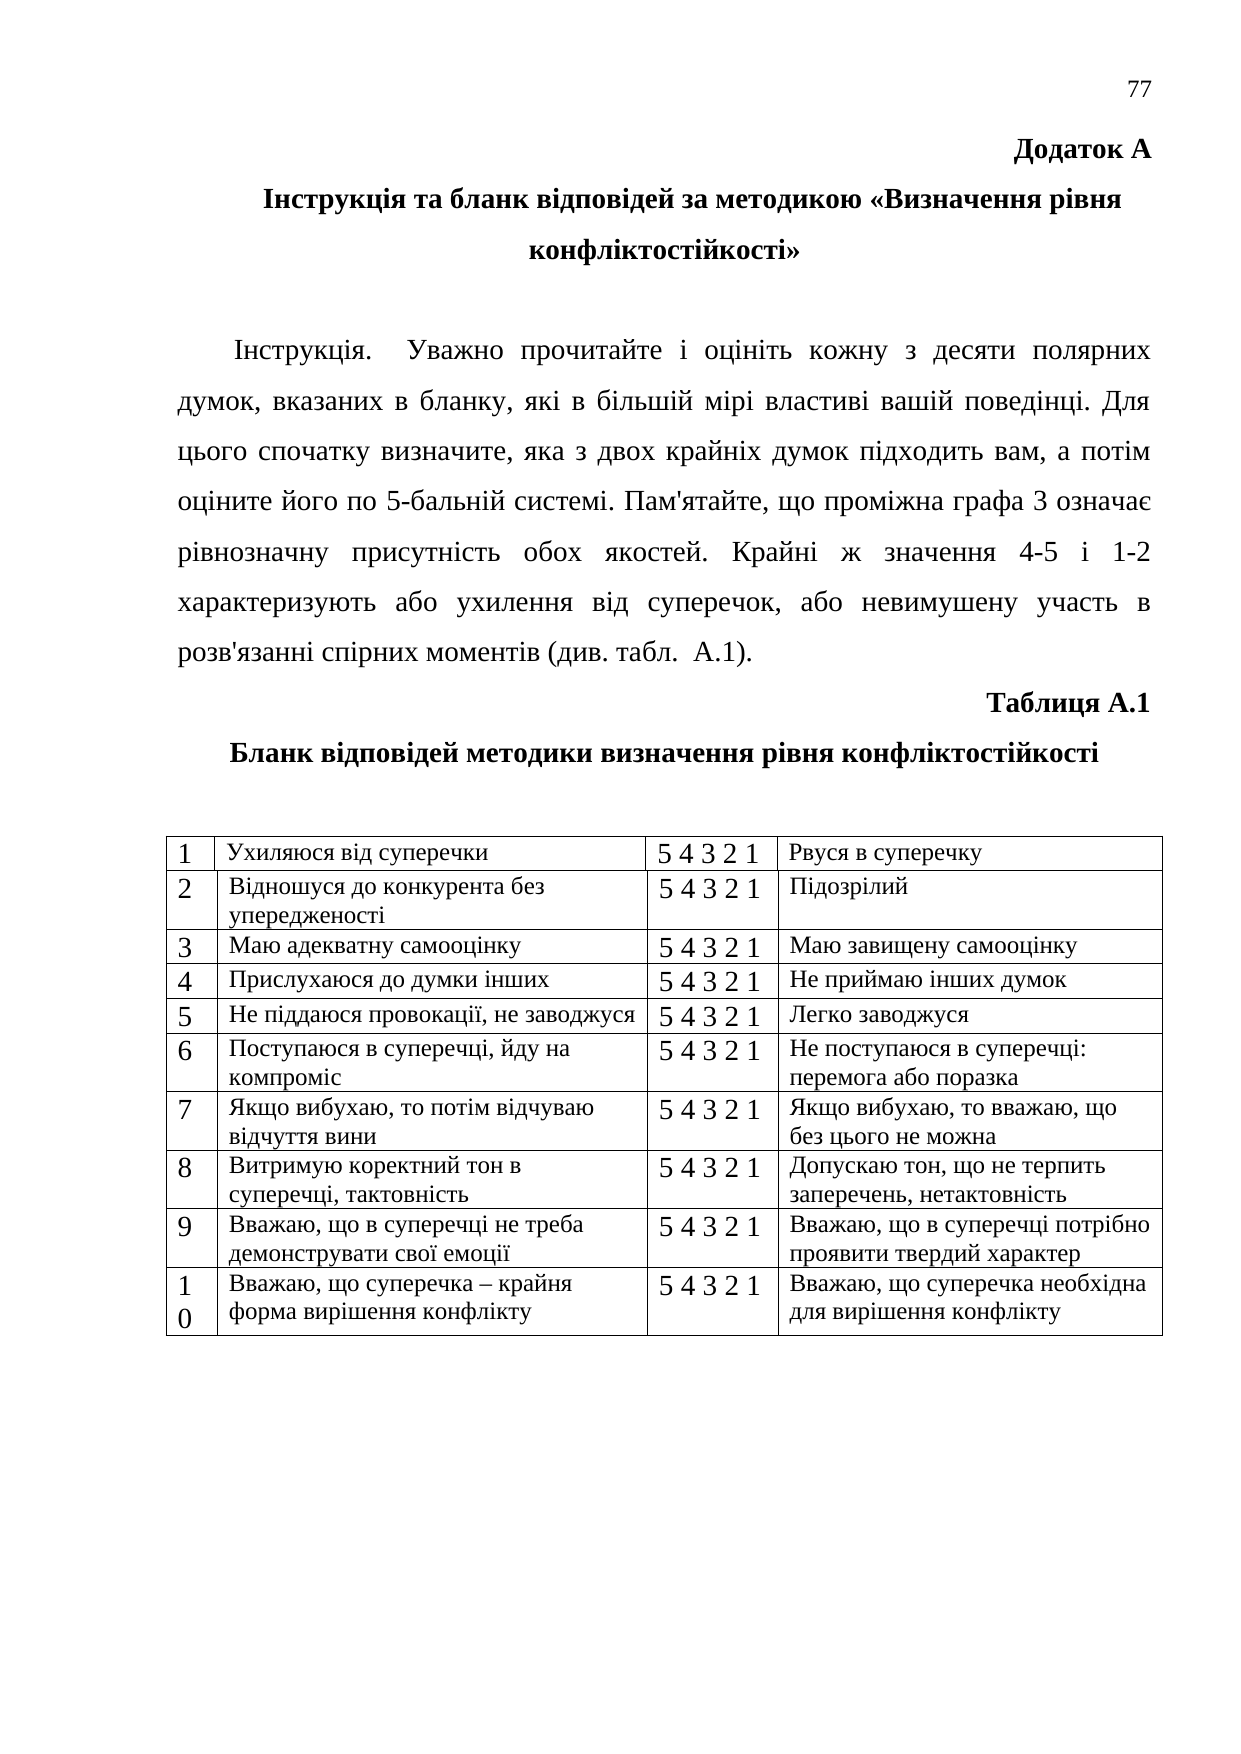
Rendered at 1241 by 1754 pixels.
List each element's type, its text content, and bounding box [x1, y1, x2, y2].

table_cell 5 4 3 2 1 [648, 1092, 778, 1149]
text Таблиця А.1 [767, 685, 1152, 718]
table_cell Не поступаюся в суперечці: перемога або поразка [779, 1034, 1162, 1091]
table_cell Допускаю тон, що не терпить заперечень, нетактовність [779, 1151, 1162, 1208]
table_cell 5 4 3 2 1 [648, 964, 778, 998]
table_cell Легко заводжуся [779, 999, 1162, 1032]
table_header Рвуся в суперечку [778, 837, 1162, 870]
table_cell Вважаю, що суперечка необхідна для вирішення конфлікту [779, 1268, 1162, 1335]
table_cell Відношуся до конкурента без упередженості [218, 871, 647, 929]
table_cell 5 4 3 2 1 [648, 999, 778, 1032]
table_cell Якщо вибухаю, то потім відчуваю відчуття вини [218, 1092, 647, 1149]
table_cell 5 4 3 2 1 [648, 1209, 778, 1267]
table_cell Вважаю, що в суперечці не треба демонструвати свої емоції [218, 1209, 647, 1267]
table_cell Не приймаю інших думок [779, 964, 1162, 998]
table_cell 3 [167, 930, 217, 963]
table_cell Підозрілий [779, 871, 1162, 929]
table_cell 7 [167, 1092, 217, 1149]
table_cell Якщо вибухаю, то вважаю, що без цього не можна [779, 1092, 1162, 1149]
table_cell 2 [167, 871, 217, 929]
table_cell Маю завищену самооцінку [779, 930, 1162, 963]
text Інструкція та бланк відповідей за методикою «Визначення рівня конфліктостійкості» [177, 182, 1152, 265]
text Бланк відповідей методики визначення рівня конфліктостійкості [177, 735, 1152, 768]
table_cell 5 4 3 2 1 [648, 930, 778, 963]
table_cell Маю адекватну самооцінку [218, 930, 647, 963]
table_cell 4 [167, 964, 217, 998]
table_cell 5 4 3 2 1 [648, 1151, 778, 1208]
text Додаток А [177, 131, 1152, 165]
table_cell Вважаю, що в суперечці потрібно проявити твердий характер [779, 1209, 1162, 1267]
table_cell 5 4 3 2 1 [648, 1034, 778, 1091]
table_cell 9 [167, 1209, 217, 1267]
table_header 5 4 3 2 1 [646, 837, 777, 870]
table_cell 10 [167, 1268, 217, 1335]
table_cell Не піддаюся провокації, не заводжуся [218, 999, 647, 1032]
table_cell Витримую коректний тон в суперечці, тактовність [218, 1151, 647, 1208]
table_cell Поступаюся в суперечці, йду на компроміс [218, 1034, 647, 1091]
table_cell Прислухаюся до думки інших [218, 964, 647, 998]
table_header 1 [167, 837, 214, 870]
table_cell Вважаю, що суперечка – крайня форма вирішення конфлікту [218, 1268, 647, 1335]
table_cell 8 [167, 1151, 217, 1208]
table_header Ухиляюся від суперечки [215, 837, 645, 870]
text Інструкція. Уважно прочитайте і оцініть кожну з десяти полярних думок, вказаних в бланку, які в більшій мірі властиві вашій поведінці. Для цього спочатку визначите, яка з двох крайніх думок підходить вам, а потім оціните його по 5-бальній системі. Пам'ятайте, що проміжна графа 3 означає рівнозначну присутність обох якостей. Крайні ж значення 4-5 і 1-2 характеризують або ухилення від суперечок, або невимушену участь в розв'язанні спірних моментів (див. табл. А.1). [177, 332, 1152, 668]
table_cell 5 4 3 2 1 [648, 1268, 778, 1335]
table_cell 5 4 3 2 1 [648, 871, 778, 929]
table_cell 6 [167, 1034, 217, 1091]
table_cell 5 [167, 999, 217, 1032]
